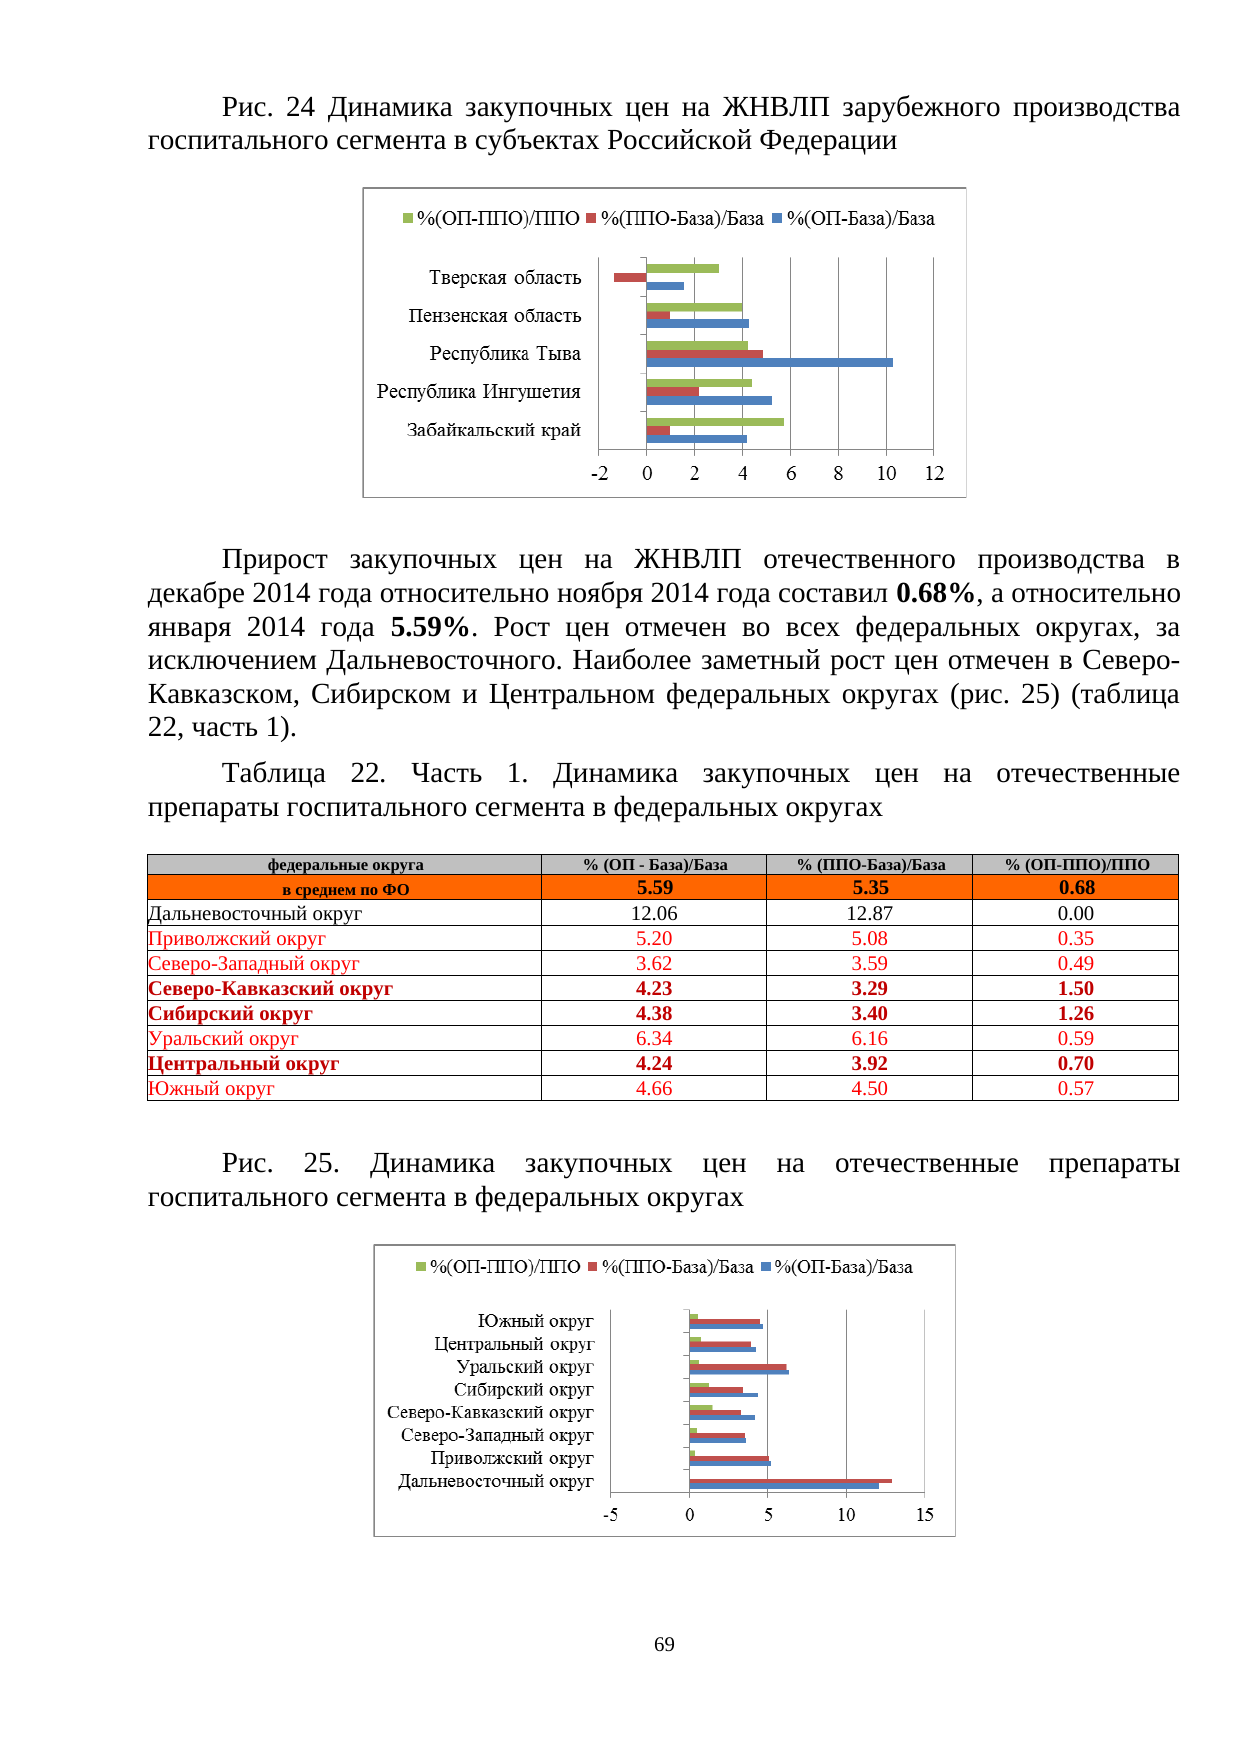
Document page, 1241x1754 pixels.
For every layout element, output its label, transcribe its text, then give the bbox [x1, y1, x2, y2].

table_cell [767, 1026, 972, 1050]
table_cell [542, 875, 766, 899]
picture [373, 1244, 956, 1537]
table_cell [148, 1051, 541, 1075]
text Таблица 22. Часть 1. Динамика закупочных цен на отечественные препараты госпитального сегмента в федеральных округах [148, 755, 1181, 822]
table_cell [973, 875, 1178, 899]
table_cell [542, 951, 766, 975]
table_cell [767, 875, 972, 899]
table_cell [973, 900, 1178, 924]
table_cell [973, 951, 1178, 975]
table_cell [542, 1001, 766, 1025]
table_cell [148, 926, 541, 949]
picture [362, 187, 967, 498]
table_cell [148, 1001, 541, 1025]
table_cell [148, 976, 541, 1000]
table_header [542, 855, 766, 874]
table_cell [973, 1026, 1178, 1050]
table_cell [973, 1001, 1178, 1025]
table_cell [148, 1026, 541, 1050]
text Прирост закупочных цен на ЖНВЛП отечественного производства в декабре 2014 года относительно ноября 2014 года составил 0.68%, а относительно января 2014 года 5.59%. Рост цен отмечен во всех федеральных округах, за исключением Дальневосточного. Наиболее заметный рост цен отмечен в Северо-Кавказском, Сибирском и Центральном федеральных округах (рис. 25) (таблица 22, часть 1). [148, 542, 1181, 743]
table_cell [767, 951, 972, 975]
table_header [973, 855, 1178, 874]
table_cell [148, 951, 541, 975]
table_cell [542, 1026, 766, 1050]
text Рис. 24 Динамика закупочных цен на ЖНВЛП зарубежного производства госпитального сегмента в субъектах Российской Федерации [148, 89, 1181, 156]
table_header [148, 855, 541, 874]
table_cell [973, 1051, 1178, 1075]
text Рис. 25. Динамика закупочных цен на отечественные препараты госпитального сегмента в федеральных округах [148, 1145, 1181, 1212]
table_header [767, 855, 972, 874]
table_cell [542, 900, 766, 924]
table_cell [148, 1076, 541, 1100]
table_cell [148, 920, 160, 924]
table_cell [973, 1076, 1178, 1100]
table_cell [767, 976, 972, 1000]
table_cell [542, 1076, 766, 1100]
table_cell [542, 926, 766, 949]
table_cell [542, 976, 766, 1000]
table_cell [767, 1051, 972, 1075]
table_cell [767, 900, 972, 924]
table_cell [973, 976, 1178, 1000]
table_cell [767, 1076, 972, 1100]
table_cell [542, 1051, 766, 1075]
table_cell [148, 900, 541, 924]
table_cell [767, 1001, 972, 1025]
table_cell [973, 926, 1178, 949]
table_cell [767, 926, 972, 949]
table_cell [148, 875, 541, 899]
